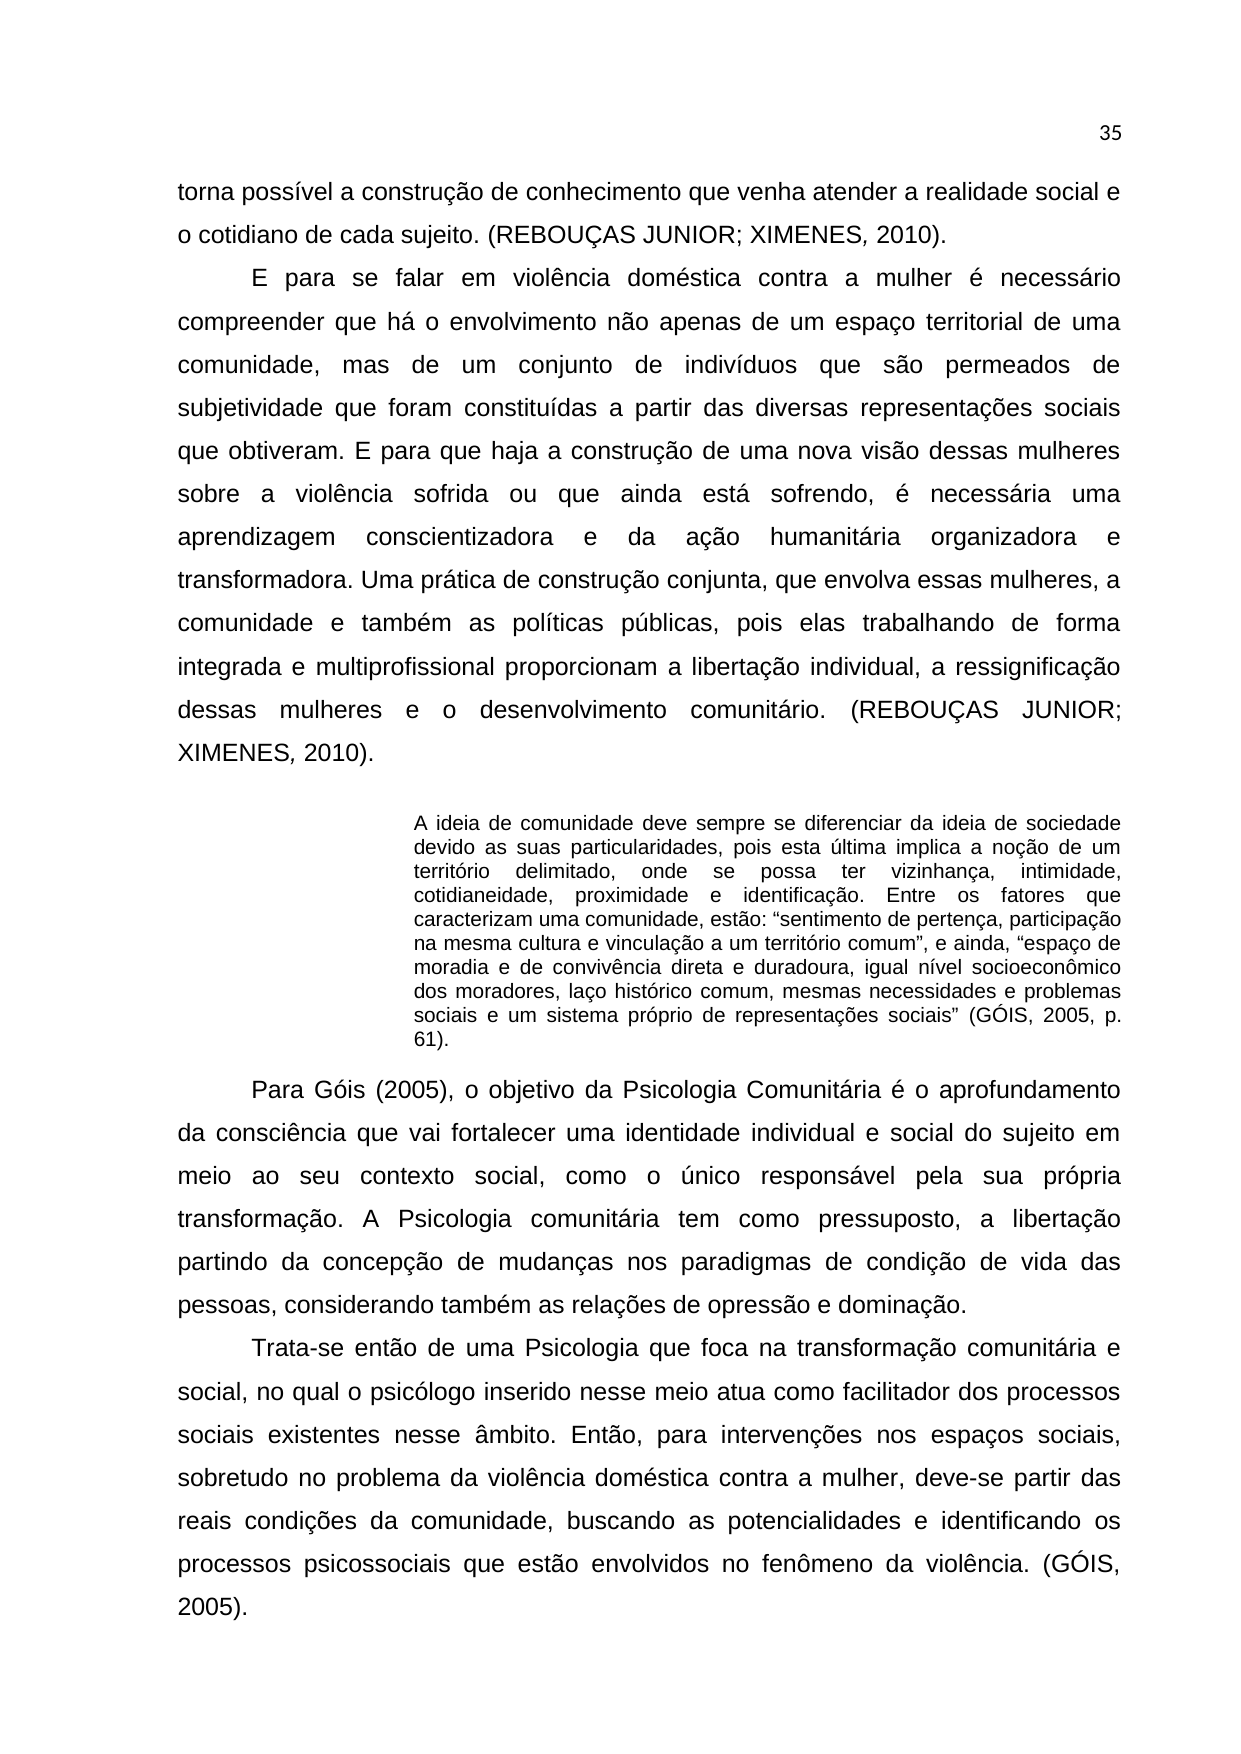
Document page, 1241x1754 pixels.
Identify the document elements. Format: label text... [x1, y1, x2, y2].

text E para se falar em violência doméstica contra a mulher é necessário compreender que há o envolvimento não apenas de um espaço territorial de uma comunidade, mas de um conjunto de indivíduos que são permeados de subjetividade que foram constituídas a partir das diversas representações sociais que obtiveram. E para que haja a construção de uma nova visão dessas mulheres sobre a violência sofrida ou que ainda está sofrendo, é necessária uma aprendizagem conscientizadora e da ação humanitária organizadora e transformadora. Uma prática de construção conjunta, que envolva essas mulheres, a comunidade e também as políticas públicas, pois elas trabalhando de forma integrada e multiprofissional proporcionam a libertação individual, a ressignificação dessas mulheres e o desenvolvimento comunitário. (REBOUÇAS JUNIOR; XIMENES, 2010). [177, 263, 1122, 767]
text A ideia de comunidade deve sempre se diferenciar da ideia de sociedade devido as suas particularidades, pois esta última implica a noção de um território delimitado, onde se possa ter vizinhança, intimidade, cotidianeidade, proximidade e identificação. Entre os fatores que caracterizam uma comunidade, estão: “sentimento de pertença, participação na mesma cultura e vinculação a um território comum”, e ainda, “espaço de moradia e de convivência direta e duradoura, igual nível socioeconômico dos moradores, laço histórico comum, mesmas necessidades e problemas sociais e um sistema próprio de representações sociais” (GÓIS, 2005, p. 61). [413, 811, 1122, 1051]
text Trata-se então de uma Psicologia que foca na transformação comunitária e social, no qual o psicólogo inserido nesse meio atua como facilitador dos processos sociais existentes nesse âmbito. Então, para intervenções nos espaços sociais, sobretudo no problema da violência doméstica contra a mulher, deve-se partir das reais condições da comunidade, buscando as potencialidades e identificando os processos psicossociais que estão envolvidos no fenômeno da violência. (GÓIS, 2005). [177, 1333, 1122, 1621]
text Para Góis (2005), o objetivo da Psicologia Comunitária é o aprofundamento da consciência que vai fortalecer uma identidade individual e social do sujeito em meio ao seu contexto social, como o único responsável pela sua própria transformação. A Psicologia comunitária tem como pressuposto, a libertação partindo da concepção de mudanças nos paradigmas de condição de vida das pessoas, considerando também as relações de opressão e dominação. [177, 1074, 1122, 1319]
